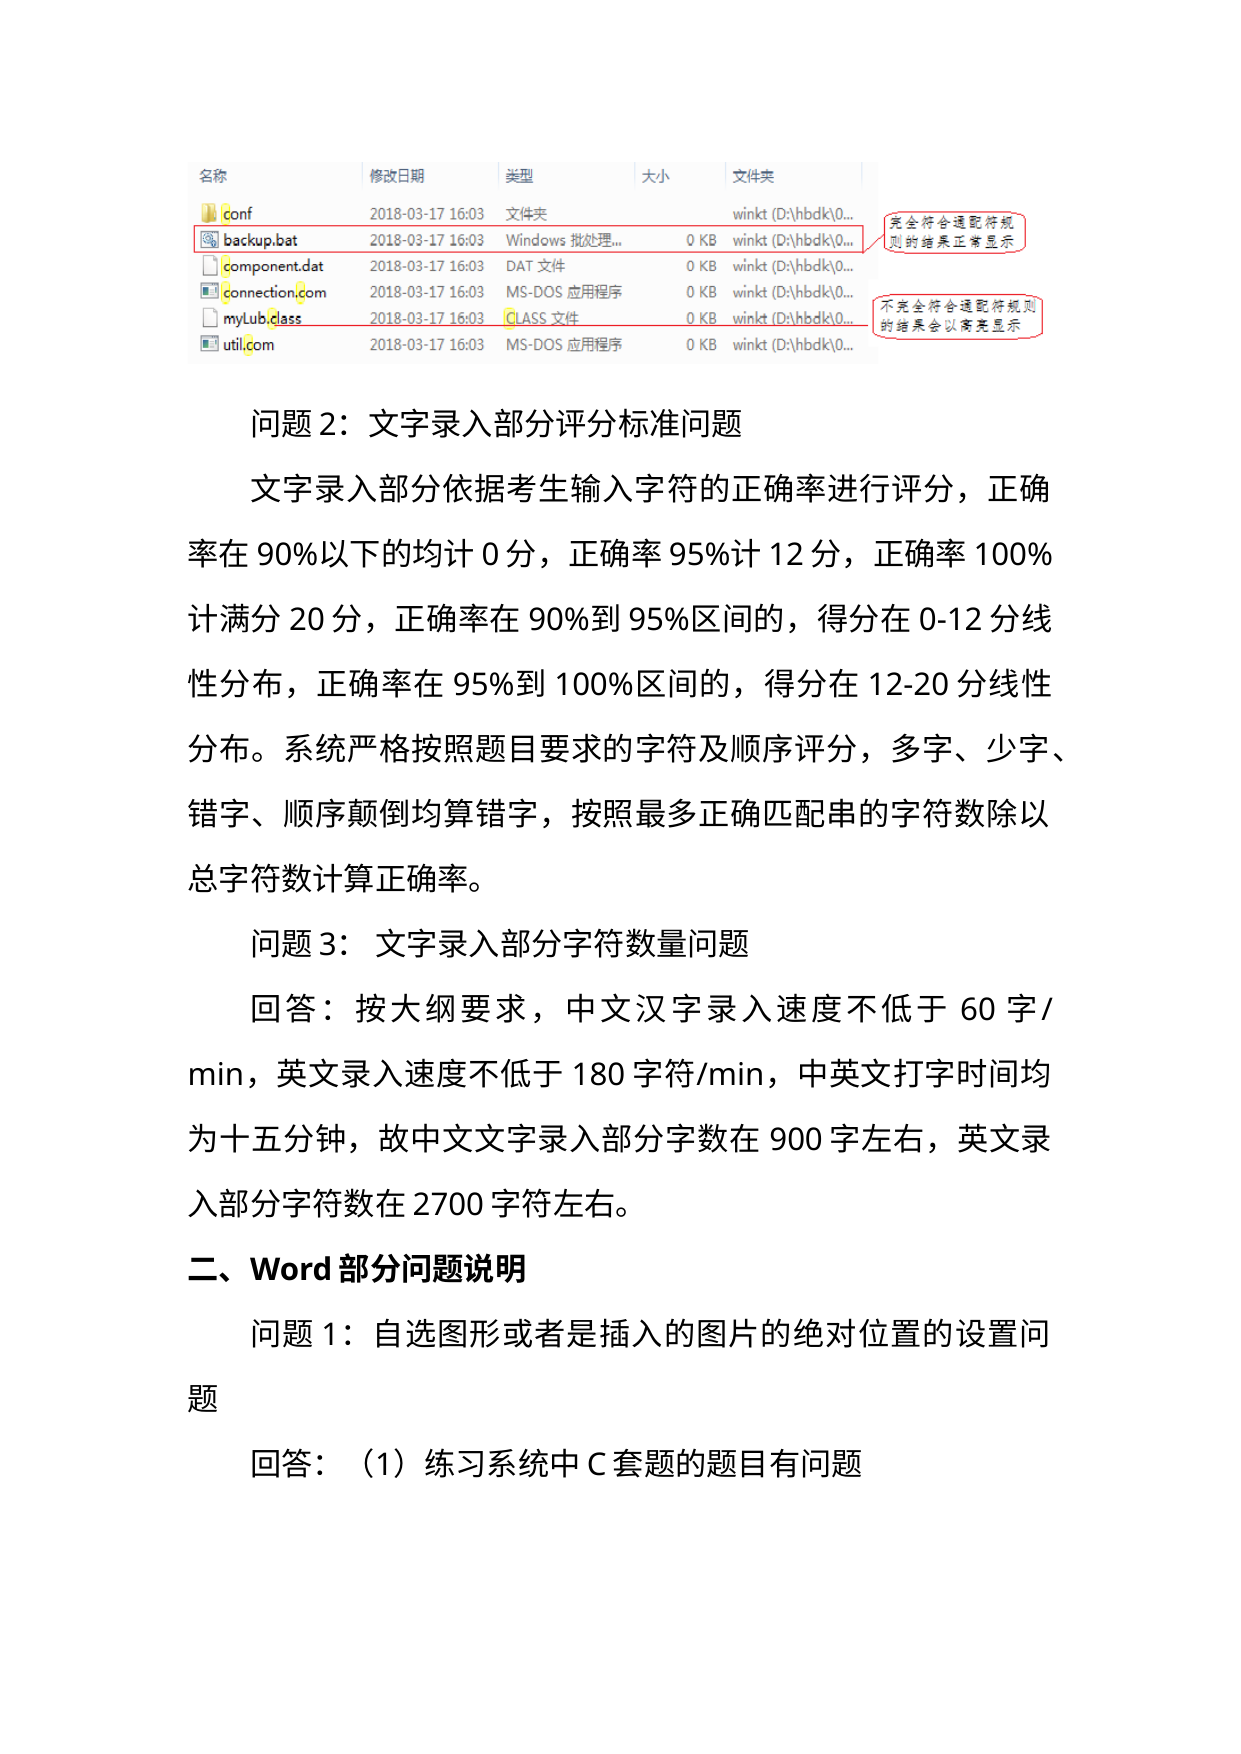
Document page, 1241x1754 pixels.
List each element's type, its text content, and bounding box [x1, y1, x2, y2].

text 问题2：文字录入部分评分标准问题 [187, 389, 1053, 454]
text 回答：（1）练习系统中C套题的题目有问题 [187, 1429, 1053, 1494]
text 二、Word部分问题说明 [187, 1234, 1053, 1299]
text 文字录入部分依据考生输入字符的正确率进行评分，正确率在90%以下的均计0分，正确率95%计12分，正确率100%计满分20分，正确率在90%到95%区间的，得分在0-12分线性分布，正确率在95%到100%区间的，得分在12-20分线性分布。系统严格按照题目要求的字符及顺序评分，多字、少字、错字、顺序颠倒均算错字，按照最多正确匹配串的字符数除以总字符数计算正确率。 [187, 454, 1053, 909]
text 问题1：自选图形或者是插入的图片的绝对位置的设置问题 [187, 1299, 1053, 1429]
picture [187, 162, 1052, 364]
text 问题3： 文字录入部分字符数量问题 [187, 909, 1053, 974]
text 回答：按大纲要求，中文汉字录入速度不低于60字/min，英文录入速度不低于180字符/min，中英文打字时间均为十五分钟，故中文文字录入部分字数在900字左右，英文录入部分字符数在2700字符左右。 [187, 974, 1053, 1234]
